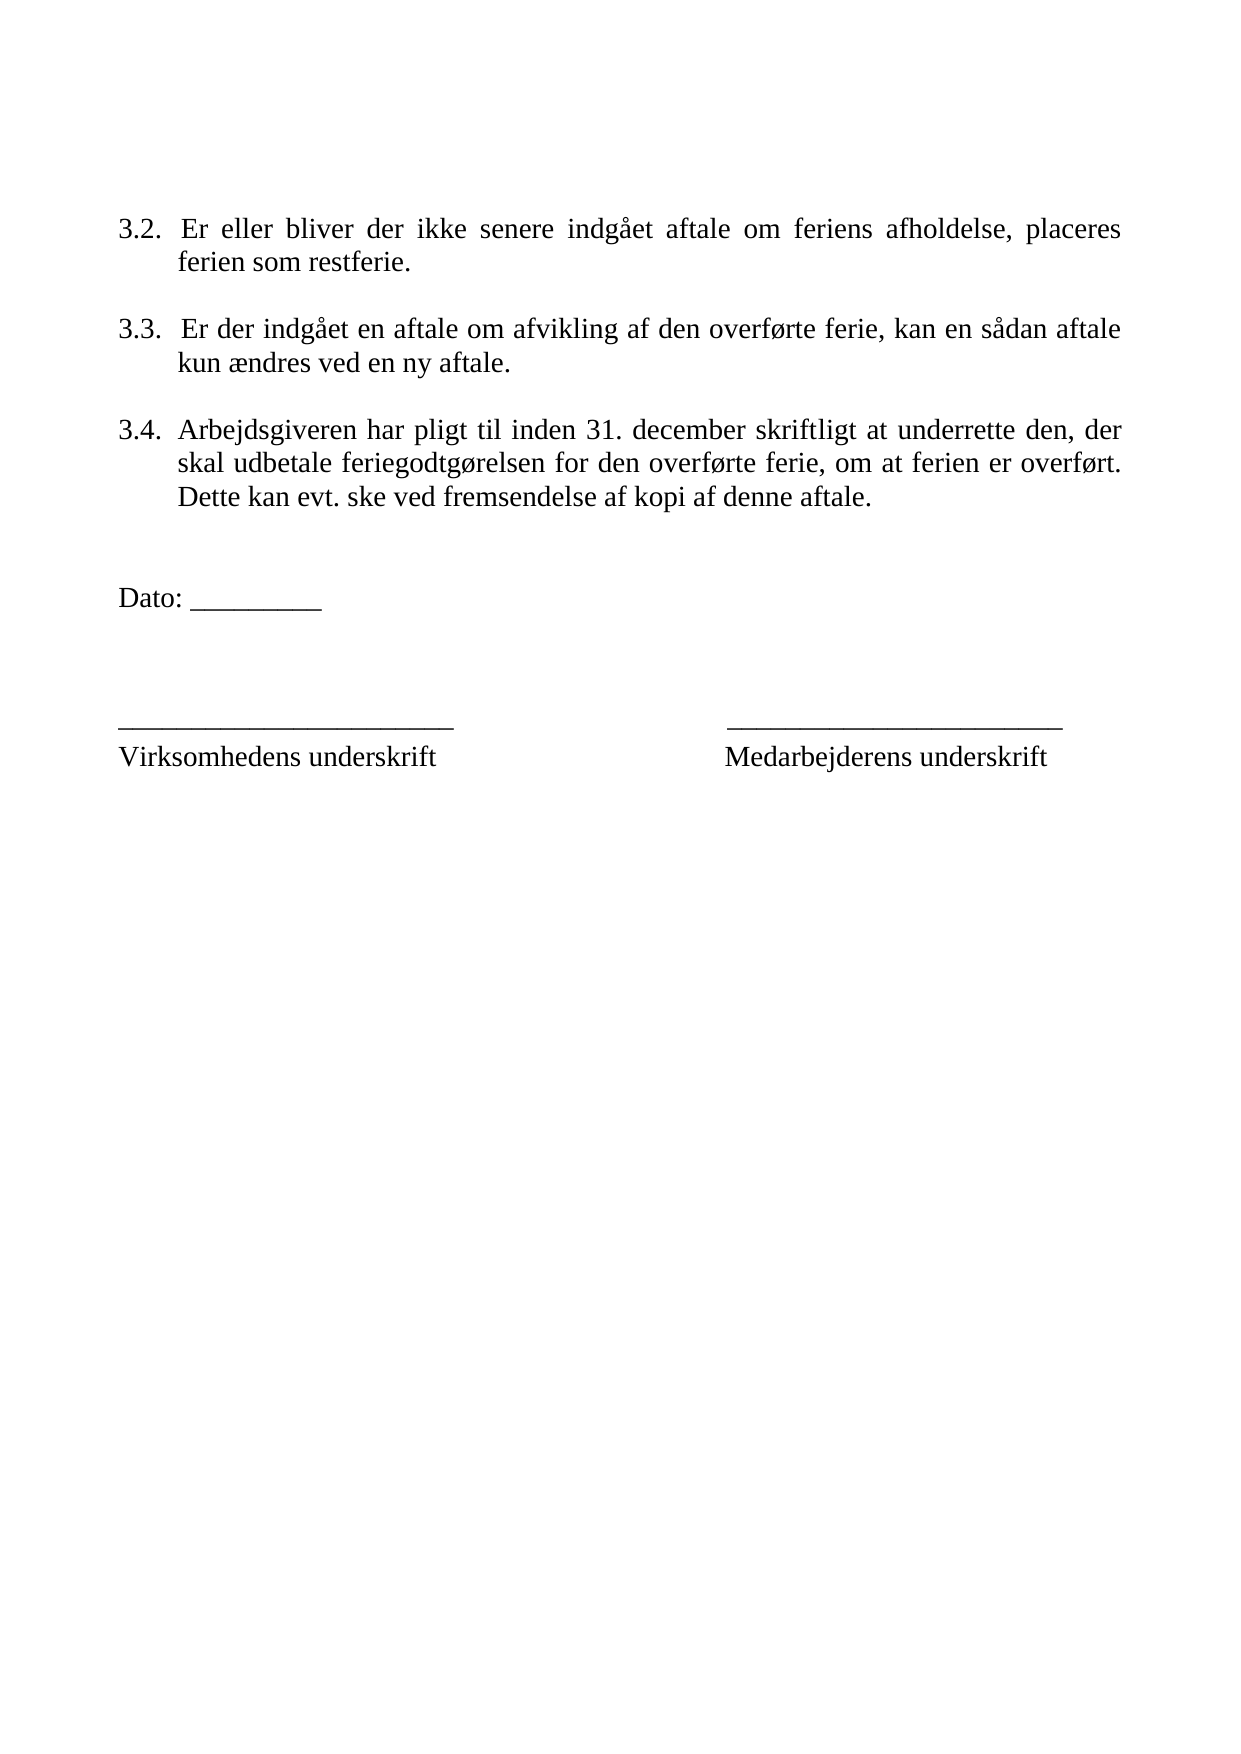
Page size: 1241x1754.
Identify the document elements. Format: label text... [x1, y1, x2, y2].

text 3.3. Er der indgået en aftale om afvikling af den overførte ferie, kan en sådan aftale kun ændres ved en ny aftale. [118, 311, 1122, 378]
text 3.4. Arbejdsgiveren har pligt til inden 31. december skriftligt at underrette den, der skal udbetale feriegodtgørelsen for den overførte ferie, om at ferien er overført. Dette kan evt. ske ved fremsendelse af kopi af denne aftale. [118, 412, 1122, 513]
text 3.2. Er eller bliver der ikke senere indgået aftale om feriens afholdelse, placeres ferien som restferie. [118, 211, 1122, 278]
text Virksomhedens underskrift Medarbejderens underskrift [118, 739, 1122, 772]
text _______________________ _______________________ [118, 699, 1122, 733]
text Dato: _________ [118, 580, 1122, 613]
